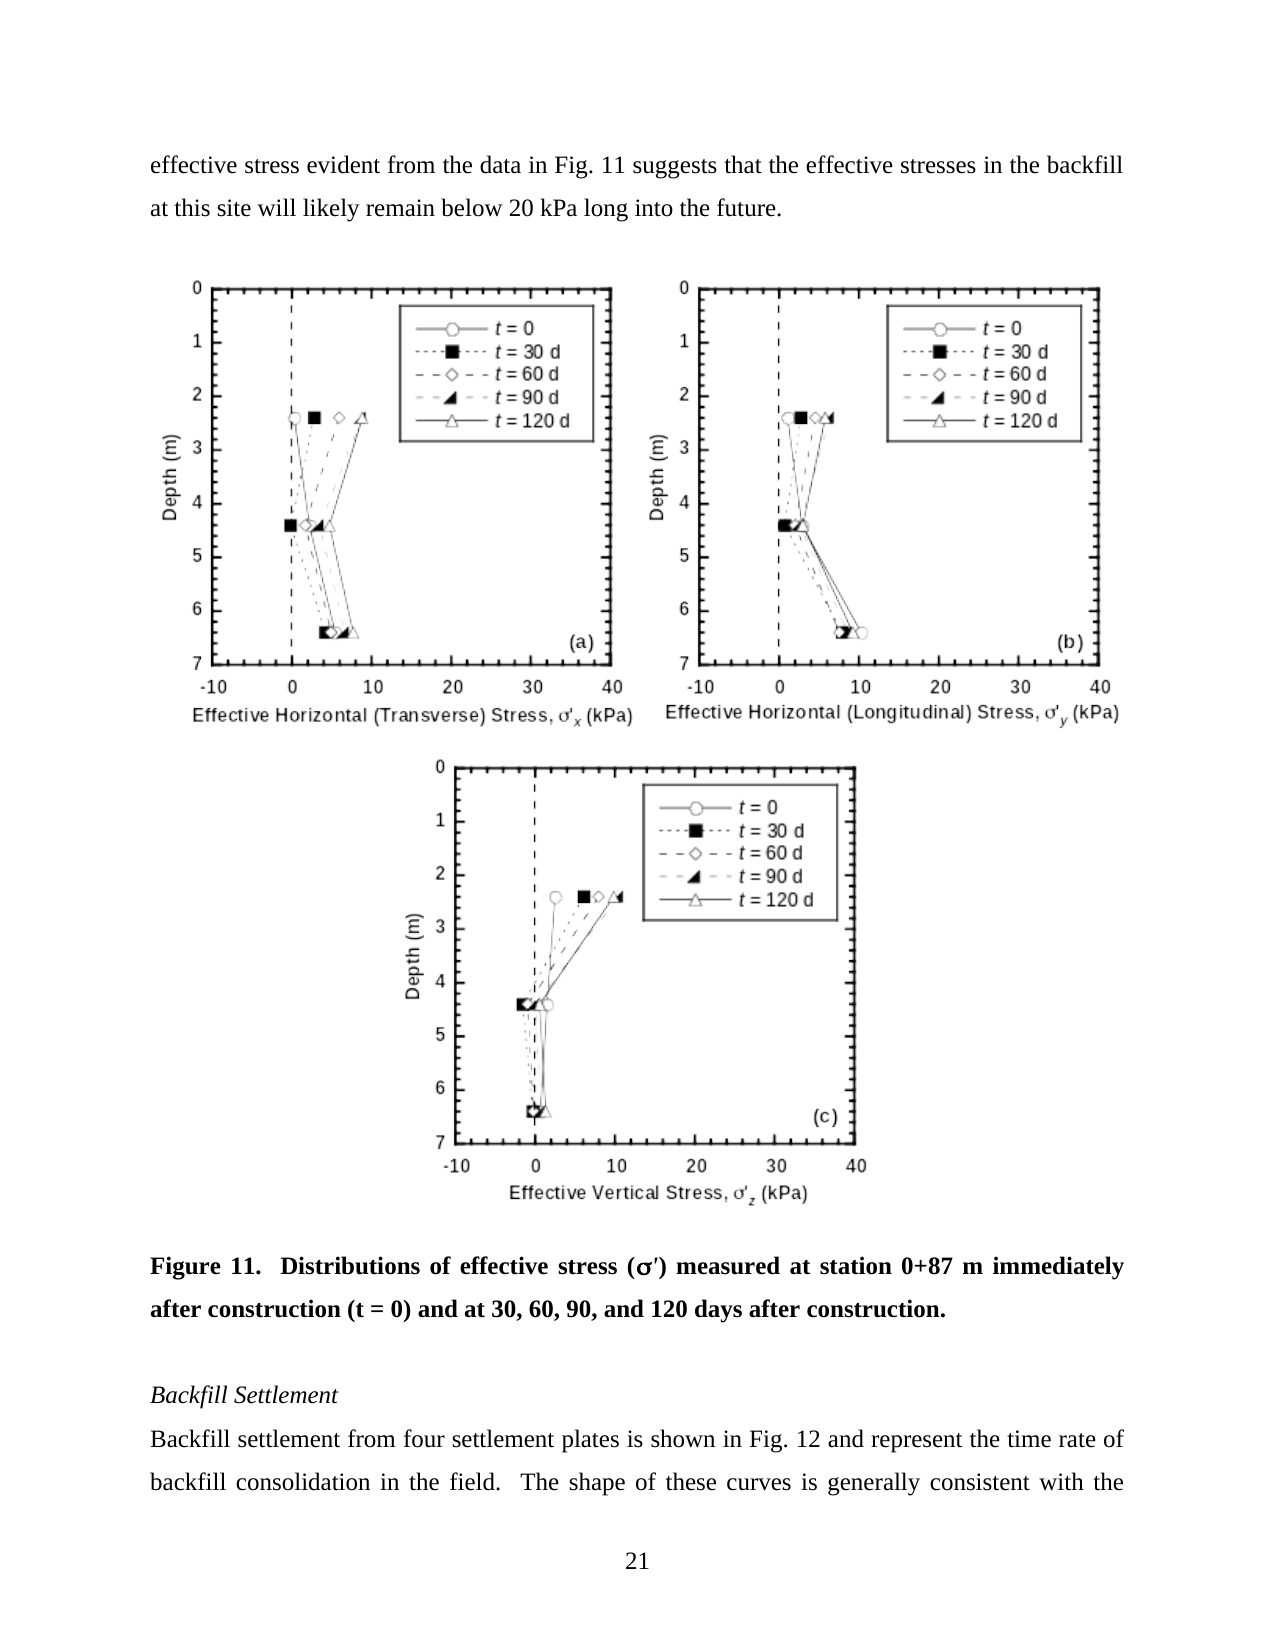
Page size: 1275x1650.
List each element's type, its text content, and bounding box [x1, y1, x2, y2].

text Backfill Settlement [150, 1381, 1125, 1409]
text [150, 150, 1125, 222]
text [150, 1424, 1125, 1496]
text Figure 11. Distributions of effective stress (') measured at station 0+87 m immediately after construction (t = 0) and at 30, 60, 90, and 120 days after construction. [150, 1251, 1125, 1323]
